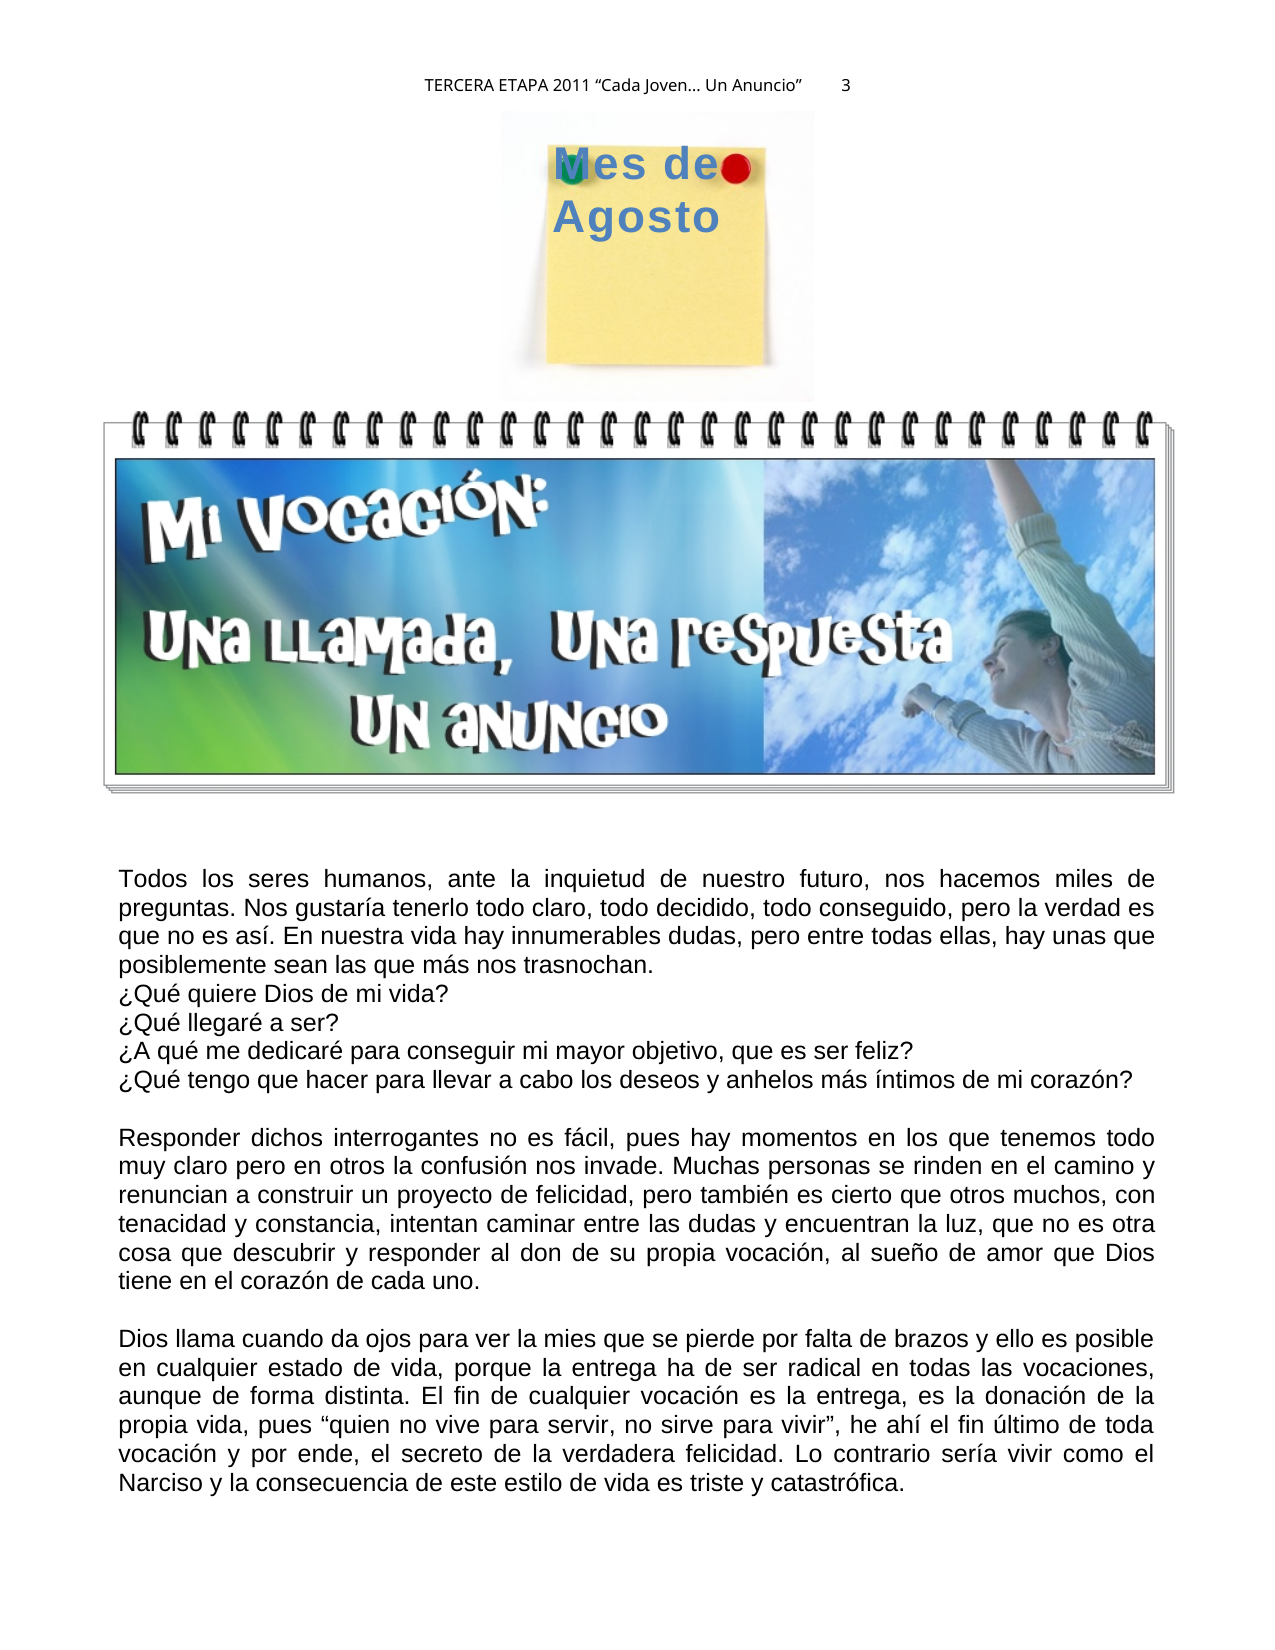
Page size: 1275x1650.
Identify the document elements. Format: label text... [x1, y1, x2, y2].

picture [500, 111, 815, 402]
picture [101, 411, 1177, 796]
text ¿Qué llegaré a ser? [118, 1008, 1157, 1036]
text Dios llama cuando da ojos para ver la mies que se pierde por falta de brazos y ello es posible en cualquier estado de vida, porque la entrega ha de ser radical en todas las vocaciones, aunque de forma distinta. El fin de cualquier vocación es la entrega, es la donación de la propia vida, pues “quien no vive para servir, no sirve para vivir”, he ahí el fin último de toda vocación y por ende, el secreto de la verdadera felicidad. Lo contrario sería vivir como el Narciso y la consecuencia de este estilo de vida es triste y catastrófica. [118, 1324, 1157, 1496]
text ¿A qué me dedicaré para conseguir mi mayor objetivo, que es ser feliz? [118, 1036, 1157, 1065]
text ¿Qué quiere Dios de mi vida? [118, 979, 1157, 1008]
text ¿Qué tengo que hacer para llevar a cabo los deseos y anhelos más íntimos de mi corazón? [118, 1065, 1157, 1094]
text Responder dichos interrogantes no es fácil, pues hay momentos en los que tenemos todo muy claro pero en otros la confusión nos invade. Muchas personas se rinden en el camino y renuncian a construir un proyecto de felicidad, pero también es cierto que otros muchos, con tenacidad y constancia, intentan caminar entre las dudas y encuentran la luz, que no es otra cosa que descubrir y responder al don de su propia vocación, al sueño de amor que Dios tiene en el corazón de cada uno. [118, 1123, 1157, 1295]
text Todos los seres humanos, ante la inquietud de nuestro futuro, nos hacemos miles de preguntas. Nos gustaría tenerlo todo claro, todo decidido, todo conseguido, pero la verdad es que no es así. En nuestra vida hay innumerables dudas, pero entre todas ellas, hay unas que posiblemente sean las que más nos trasnochan. [118, 864, 1157, 979]
